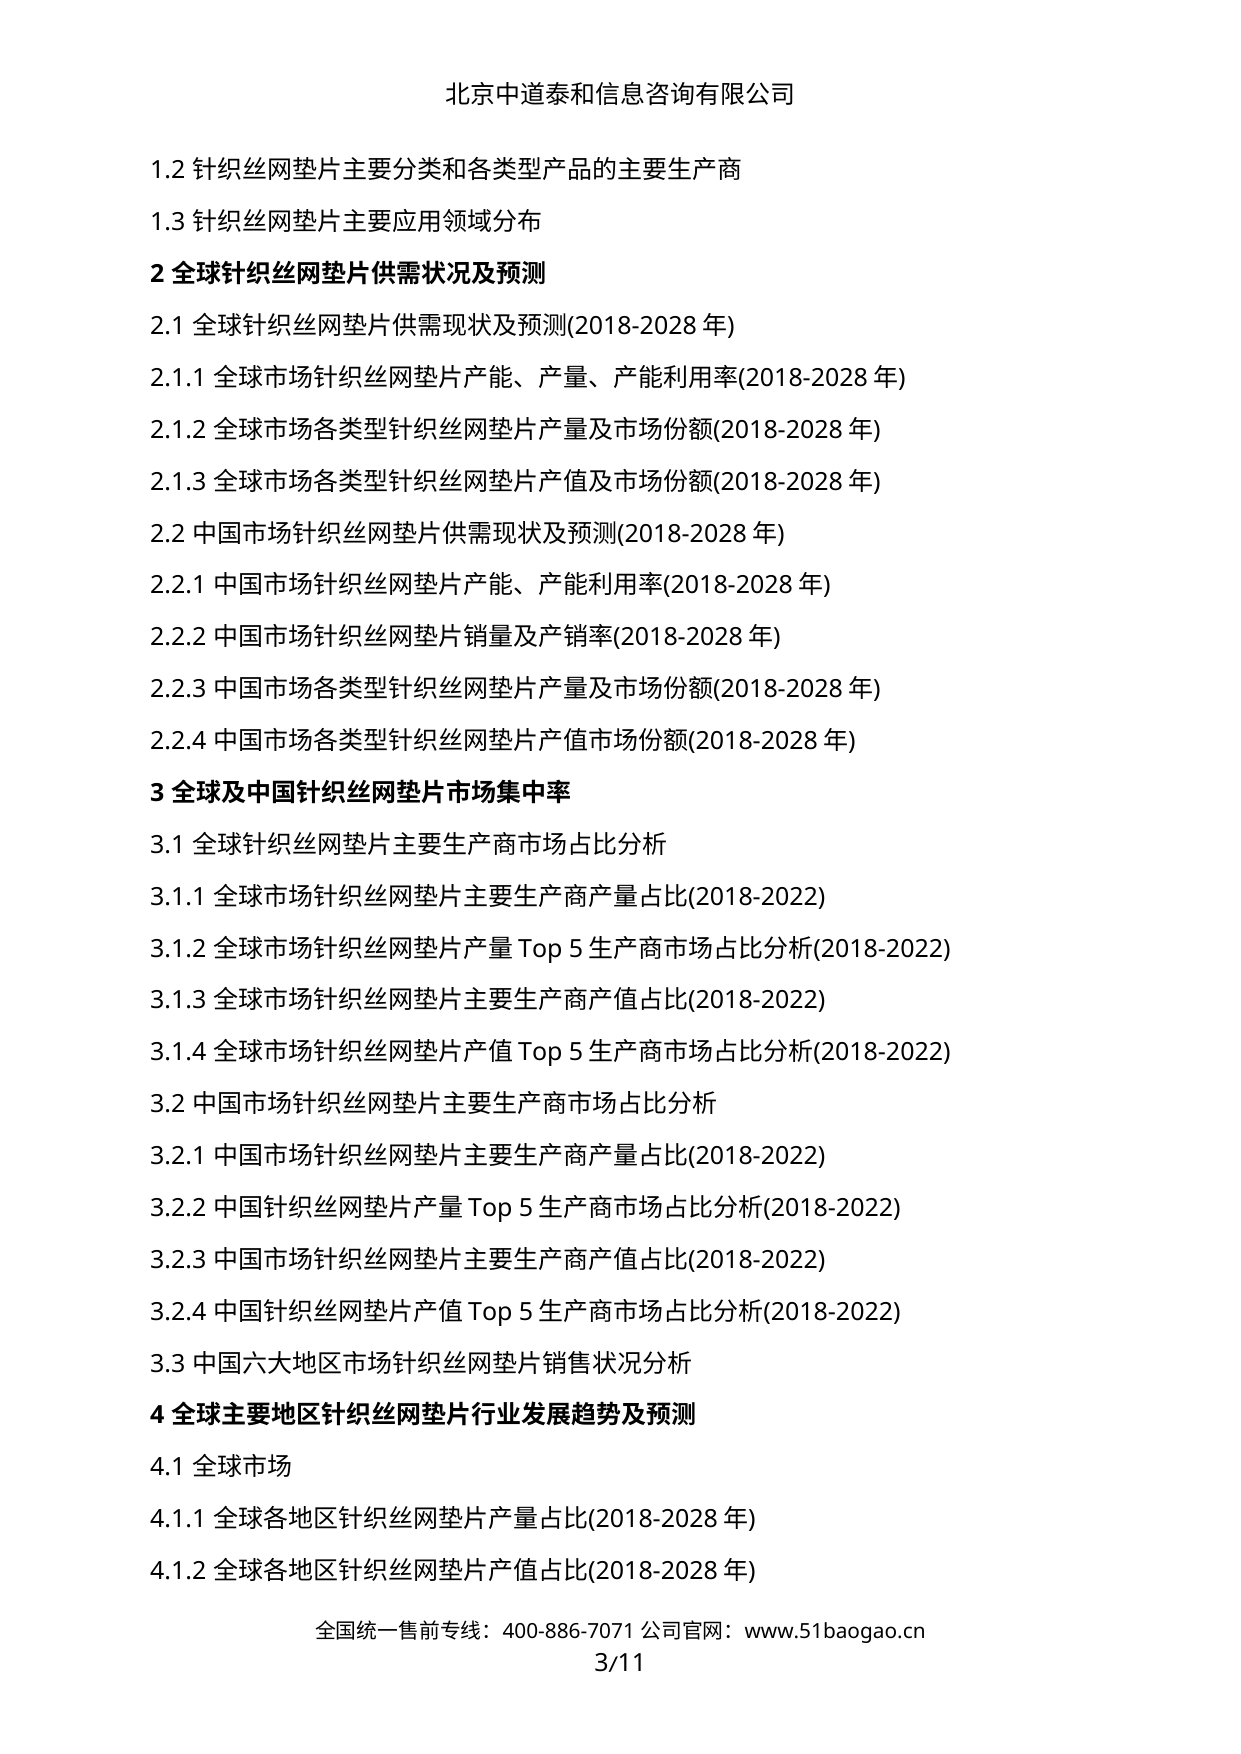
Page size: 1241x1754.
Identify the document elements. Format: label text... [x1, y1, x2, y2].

text 2.1.2 全球市场各类型针织丝网垫片产量及市场份额(2018-2028年) [150, 409, 1090, 446]
text 2.2 中国市场针织丝网垫片供需现状及预测(2018-2028年) [150, 513, 1090, 549]
text 2 全球针织丝网垫片供需状况及预测 [150, 254, 1090, 290]
text 2.1.3 全球市场各类型针织丝网垫片产值及市场份额(2018-2028年) [150, 461, 1090, 497]
text 4.1.2 全球各地区针织丝网垫片产值占比(2018-2028年) [150, 1551, 1090, 1587]
text 2.1.1 全球市场针织丝网垫片产能、产量、产能利用率(2018-2028年) [150, 357, 1090, 394]
text 3.2.3 中国市场针织丝网垫片主要生产商产值占比(2018-2022) [150, 1239, 1090, 1276]
text 2.2.3 中国市场各类型针织丝网垫片产量及市场份额(2018-2028年) [150, 669, 1090, 705]
text 2.2.1 中国市场针织丝网垫片产能、产能利用率(2018-2028年) [150, 565, 1090, 601]
text 3.1.1 全球市场针织丝网垫片主要生产商产量占比(2018-2022) [150, 876, 1090, 912]
text 3.2.1 中国市场针织丝网垫片主要生产商产量占比(2018-2022) [150, 1136, 1090, 1172]
text 3.1 全球针织丝网垫片主要生产商市场占比分析 [150, 824, 1090, 861]
text 1.2 针织丝网垫片主要分类和各类型产品的主要生产商 [150, 150, 1090, 186]
text 2.2.4 中国市场各类型针织丝网垫片产值市场份额(2018-2028年) [150, 721, 1090, 757]
text 4.1.1 全球各地区针织丝网垫片产量占比(2018-2028年) [150, 1499, 1090, 1535]
text 2.1 全球针织丝网垫片供需现状及预测(2018-2028年) [150, 306, 1090, 342]
text 4 全球主要地区针织丝网垫片行业发展趋势及预测 [150, 1395, 1090, 1431]
text 3.1.2 全球市场针织丝网垫片产量Top 5生产商市场占比分析(2018-2022) [150, 928, 1090, 964]
text 3 全球及中国针织丝网垫片市场集中率 [150, 772, 1090, 809]
text 2.2.2 中国市场针织丝网垫片销量及产销率(2018-2028年) [150, 617, 1090, 653]
text 1.3 针织丝网垫片主要应用领域分布 [150, 202, 1090, 238]
text 3.2 中国市场针织丝网垫片主要生产商市场占比分析 [150, 1084, 1090, 1120]
text 3.3 中国六大地区市场针织丝网垫片销售状况分析 [150, 1343, 1090, 1379]
text 3.2.2 中国针织丝网垫片产量Top 5生产商市场占比分析(2018-2022) [150, 1187, 1090, 1224]
text 3.2.4 中国针织丝网垫片产值Top 5生产商市场占比分析(2018-2022) [150, 1291, 1090, 1327]
text 3.1.3 全球市场针织丝网垫片主要生产商产值占比(2018-2022) [150, 980, 1090, 1016]
text 4.1 全球市场 [150, 1447, 1090, 1483]
text 3.1.4 全球市场针织丝网垫片产值Top 5生产商市场占比分析(2018-2022) [150, 1032, 1090, 1068]
